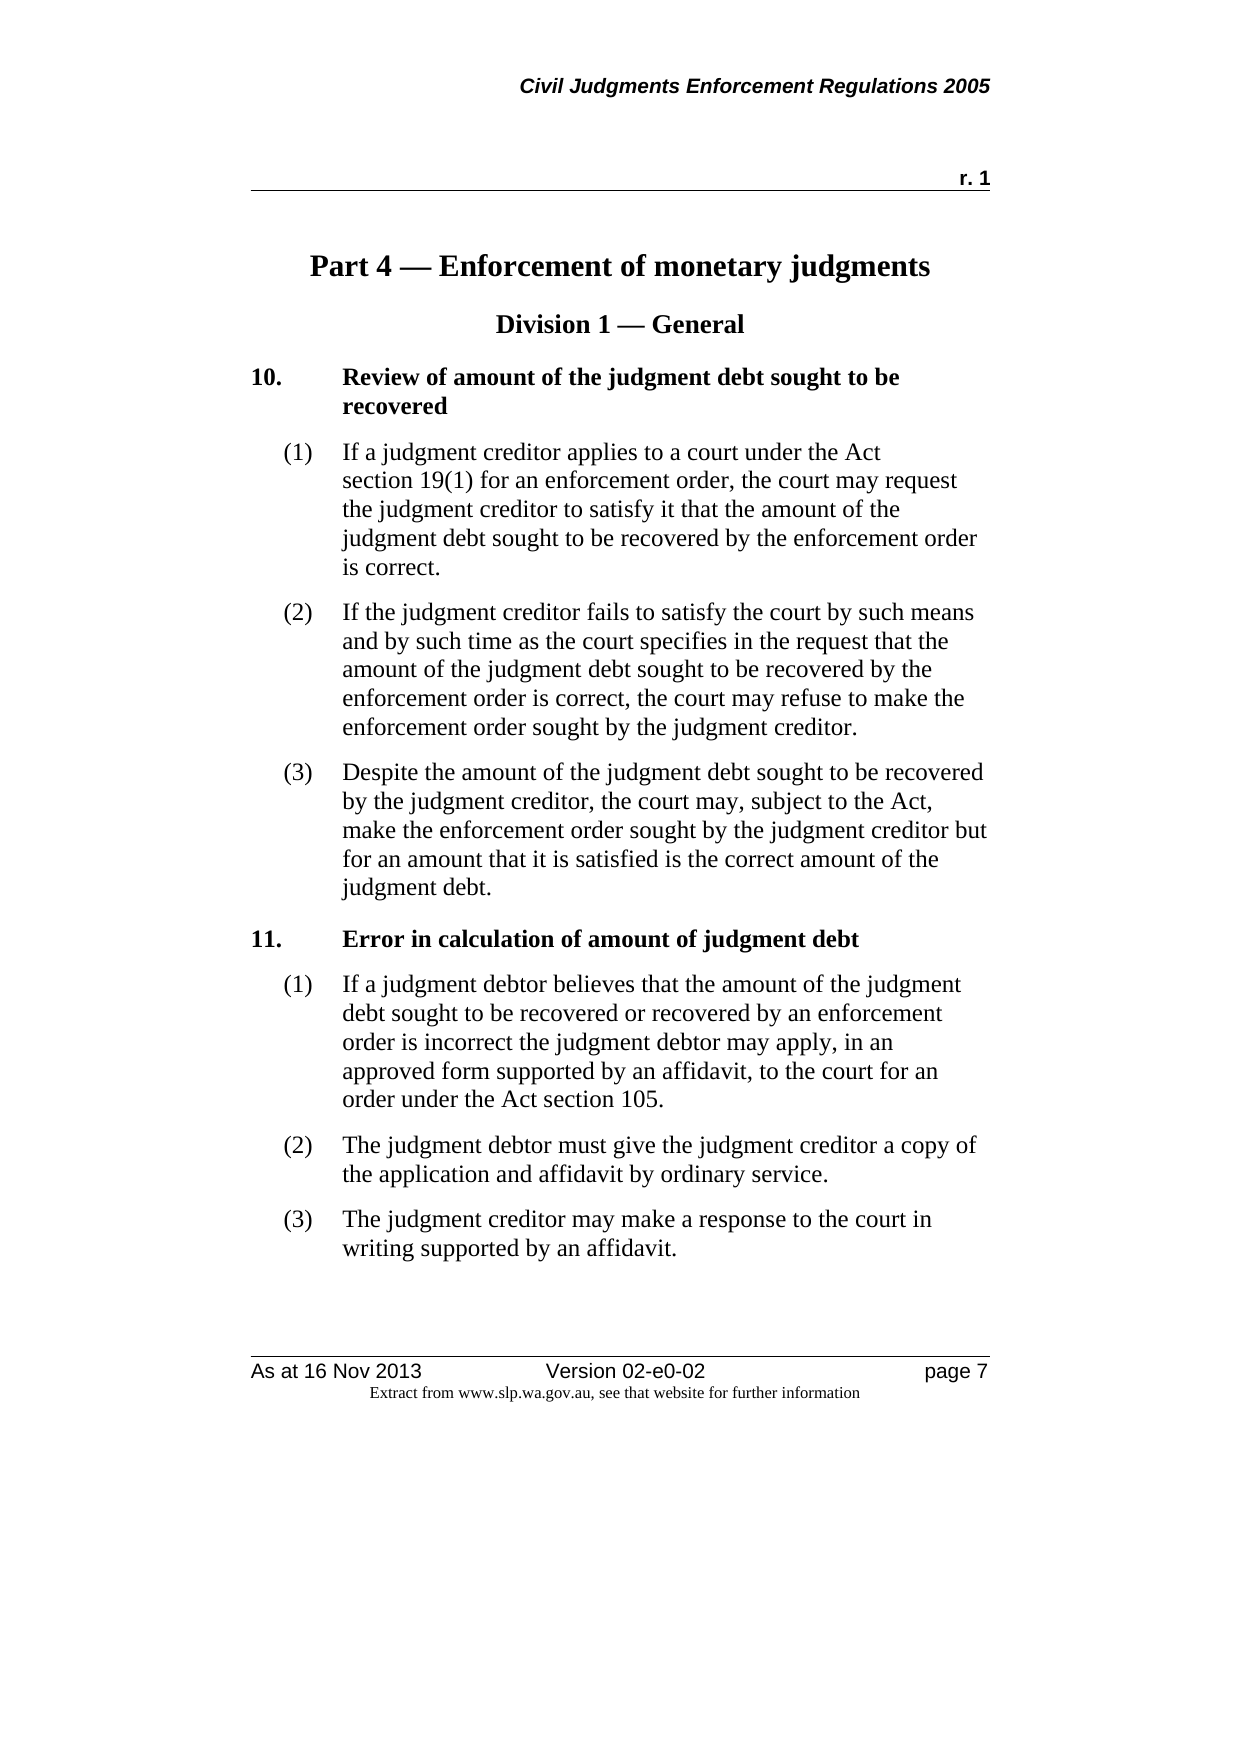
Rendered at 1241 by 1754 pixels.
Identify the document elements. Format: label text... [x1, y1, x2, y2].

text (3) Despite the amount of the judgment debt sought to be recovered by the judgment creditor, the court may, subject to the Act, make the enforcement order sought by the judgment creditor but for an amount that it is satisfied is the correct amount of the judgment debt. [251, 757, 990, 901]
text (1) If a judgment creditor applies to a court under the Act section 19(1) for an enforcement order, the court may request the judgment creditor to satisfy it that the amount of the judgment debt sought to be recovered by the enforcement order is correct. [251, 437, 990, 580]
text (3) The judgment creditor may make a response to the court in writing supported by an affidavit. [251, 1204, 990, 1262]
text (1) If a judgment debtor believes that the amount of the judgment debt sought to be recovered or recovered by an enforcement order is incorrect the judgment debtor may apply, in an approved form supported by an affidavit, to the court for an order under the Act section 105. [251, 969, 990, 1113]
subtitle 11. Error in calculation of amount of judgment debt [251, 924, 990, 953]
subtitle Part 4 — Enforcement of monetary judgments [251, 247, 990, 283]
text (2) If the judgment creditor fails to satisfy the court by such means and by such time as the court specifies in the request that the amount of the judgment debt sought to be recovered by the enforcement order is correct, the court may refuse to make the enforcement order sought by the judgment creditor. [251, 597, 990, 741]
subtitle 10. Review of amount of the judgment debt sought to be recovered [251, 362, 990, 420]
text (2) The judgment debtor must give the judgment creditor a copy of the application and affidavit by ordinary service. [251, 1130, 990, 1187]
subtitle Division 1 — General [251, 308, 990, 339]
